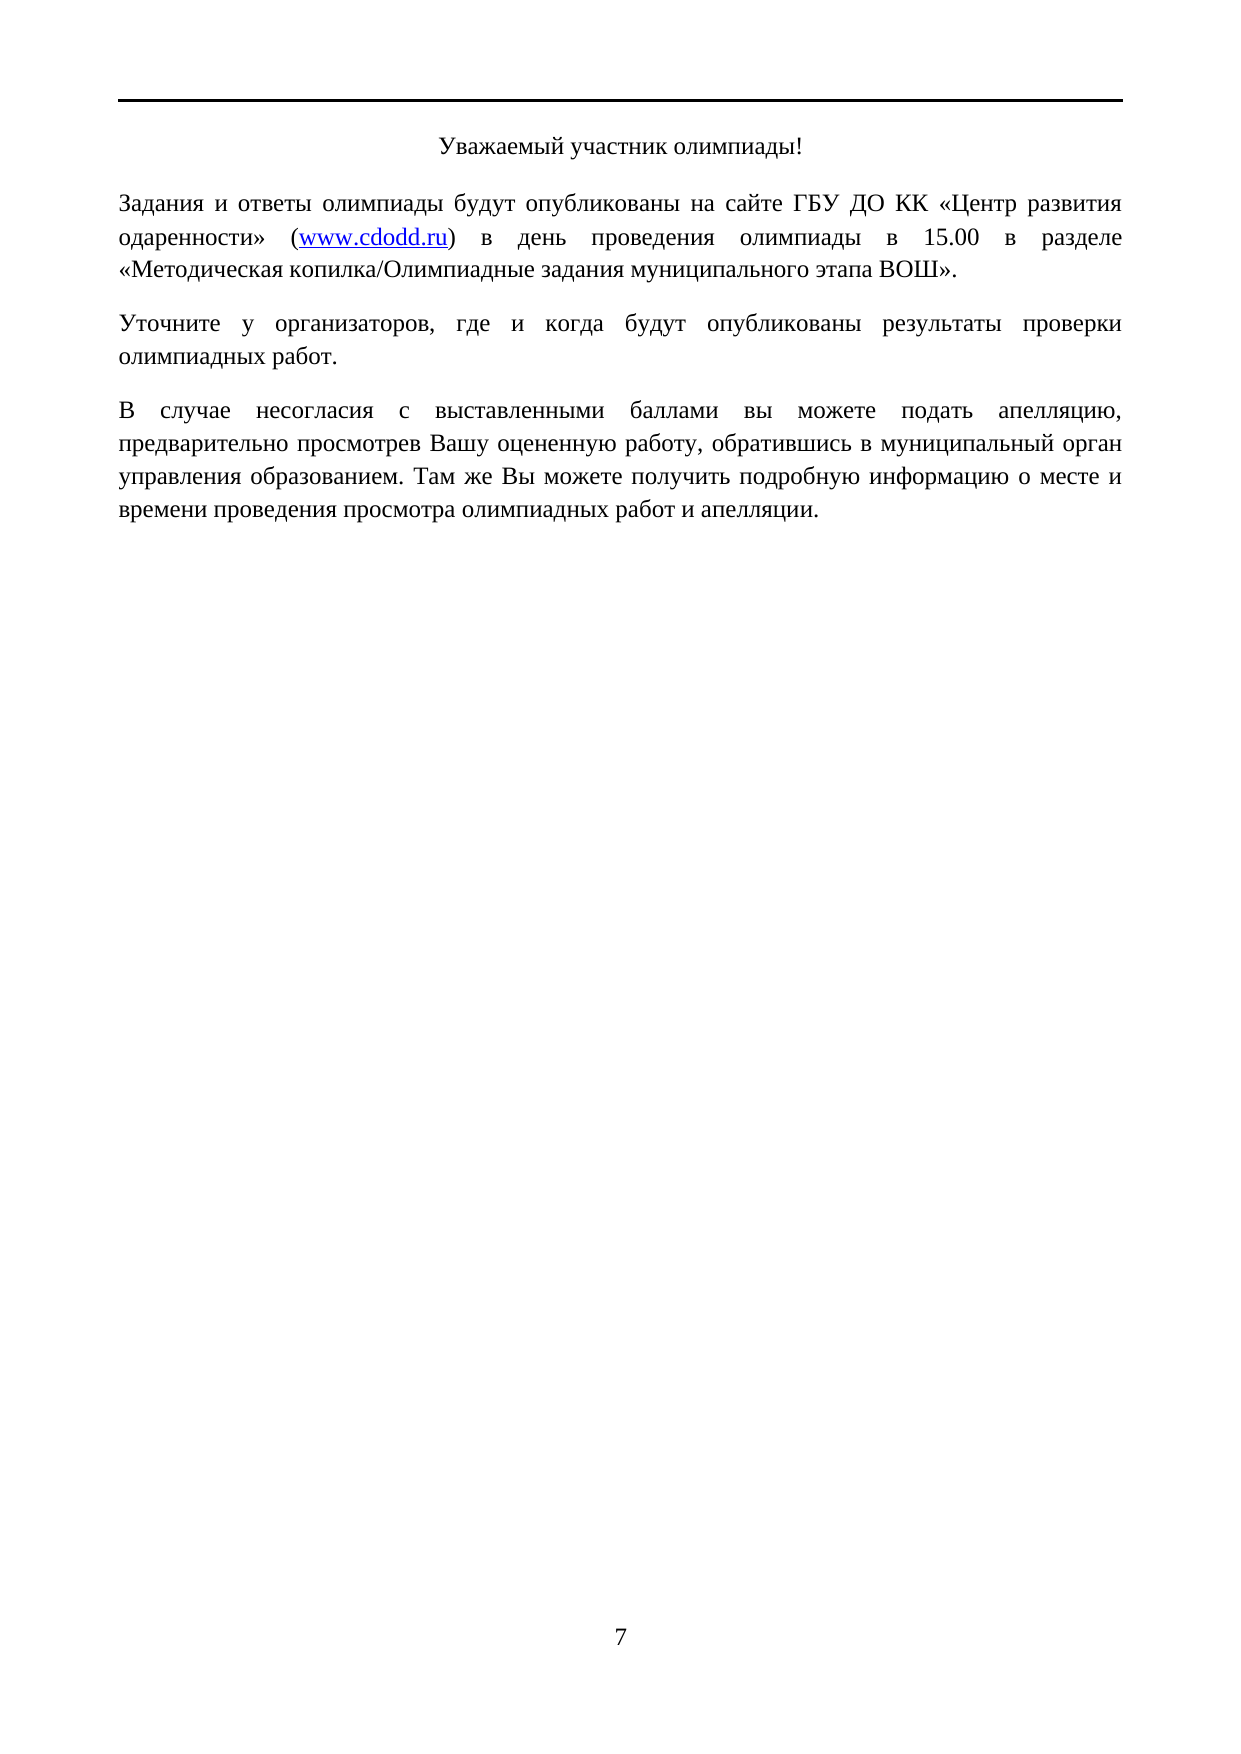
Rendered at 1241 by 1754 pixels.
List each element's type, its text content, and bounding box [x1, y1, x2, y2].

text Уточните у организаторов, где и когда будут опубликованы результаты проверки олимпиадных работ. [118, 308, 1123, 370]
text В случае несогласия с выставленными баллами вы можете подать апелляцию, предварительно просмотрев Вашу оцененную работу, обратившись в муниципальный орган управления образованием. Там же Вы можете получить подробную информацию о месте и времени проведения просмотра олимпиадных работ и апелляции. [118, 395, 1123, 523]
text Уважаемый участник олимпиады! [118, 131, 1123, 160]
text Задания и ответы олимпиады будут опубликованы на сайте ГБУ ДО КК «Центр развития одаренности» (www.cdodd.ru) в день проведения олимпиады в 15.00 в разделе «Методическая копилка/Олимпиадные задания муниципального этапа ВОШ». [118, 188, 1123, 283]
